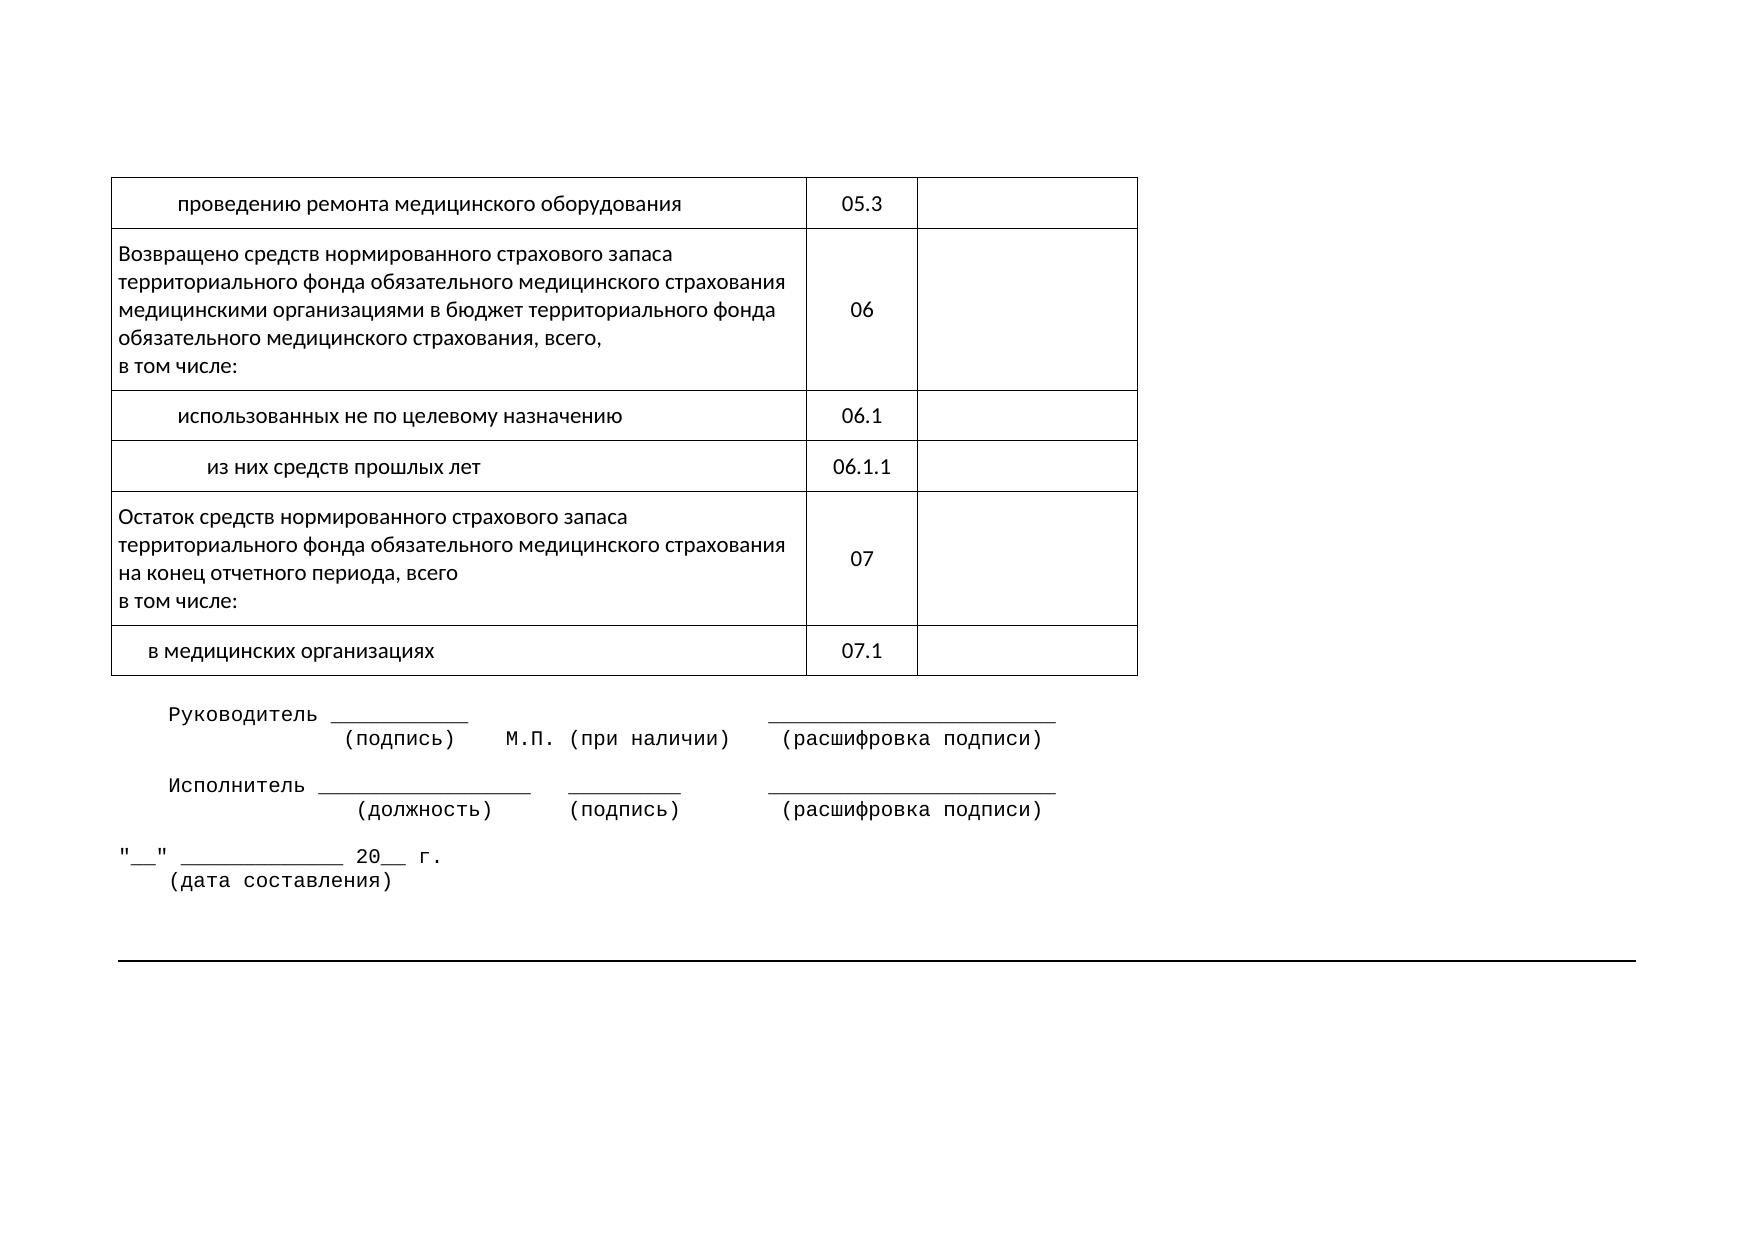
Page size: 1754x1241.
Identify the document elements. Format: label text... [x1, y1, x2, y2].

table_cell [918, 492, 1137, 625]
table_cell в медицинских организациях [112, 626, 806, 675]
text (должность) (подпись) (расшифровка подписи) [118, 799, 1636, 822]
table_cell [918, 441, 1137, 491]
table_cell 07.1 [807, 626, 917, 675]
text (дата составления) [118, 870, 1636, 893]
text (подпись) М.П. (при наличии) (расшифровка подписи) [118, 728, 1636, 752]
table_cell использованных не по целевому назначению [112, 391, 806, 440]
table_cell 06.1 [807, 391, 917, 440]
table_cell 06 [807, 229, 917, 390]
table_cell проведению ремонта медицинского оборудования [112, 178, 806, 227]
table_cell [918, 178, 1137, 227]
table_cell [918, 229, 1137, 390]
text Руководитель ___________ _______________________ [118, 704, 1636, 728]
table_cell 06.1.1 [807, 441, 917, 491]
table_cell 07 [807, 492, 917, 625]
text Исполнитель _________________ _________ _______________________ [118, 775, 1636, 799]
table_cell Возвращено средств нормированного страхового запаса территориального фонда обязательного медицинского страхования медицинскими организациями в бюджет территориального фонда обязательного медицинского страхования, всего, в том числе: [112, 229, 806, 390]
table_cell из них средств прошлых лет [112, 441, 806, 491]
table_cell 05.3 [807, 178, 917, 227]
table_cell [918, 626, 1137, 675]
table_cell Остаток средств нормированного страхового запаса территориального фонда обязательного медицинского страхования на конец отчетного периода, всего в том числе: [112, 492, 806, 625]
text "__" _____________ 20__ г. [118, 846, 1636, 870]
table_cell [918, 391, 1137, 440]
